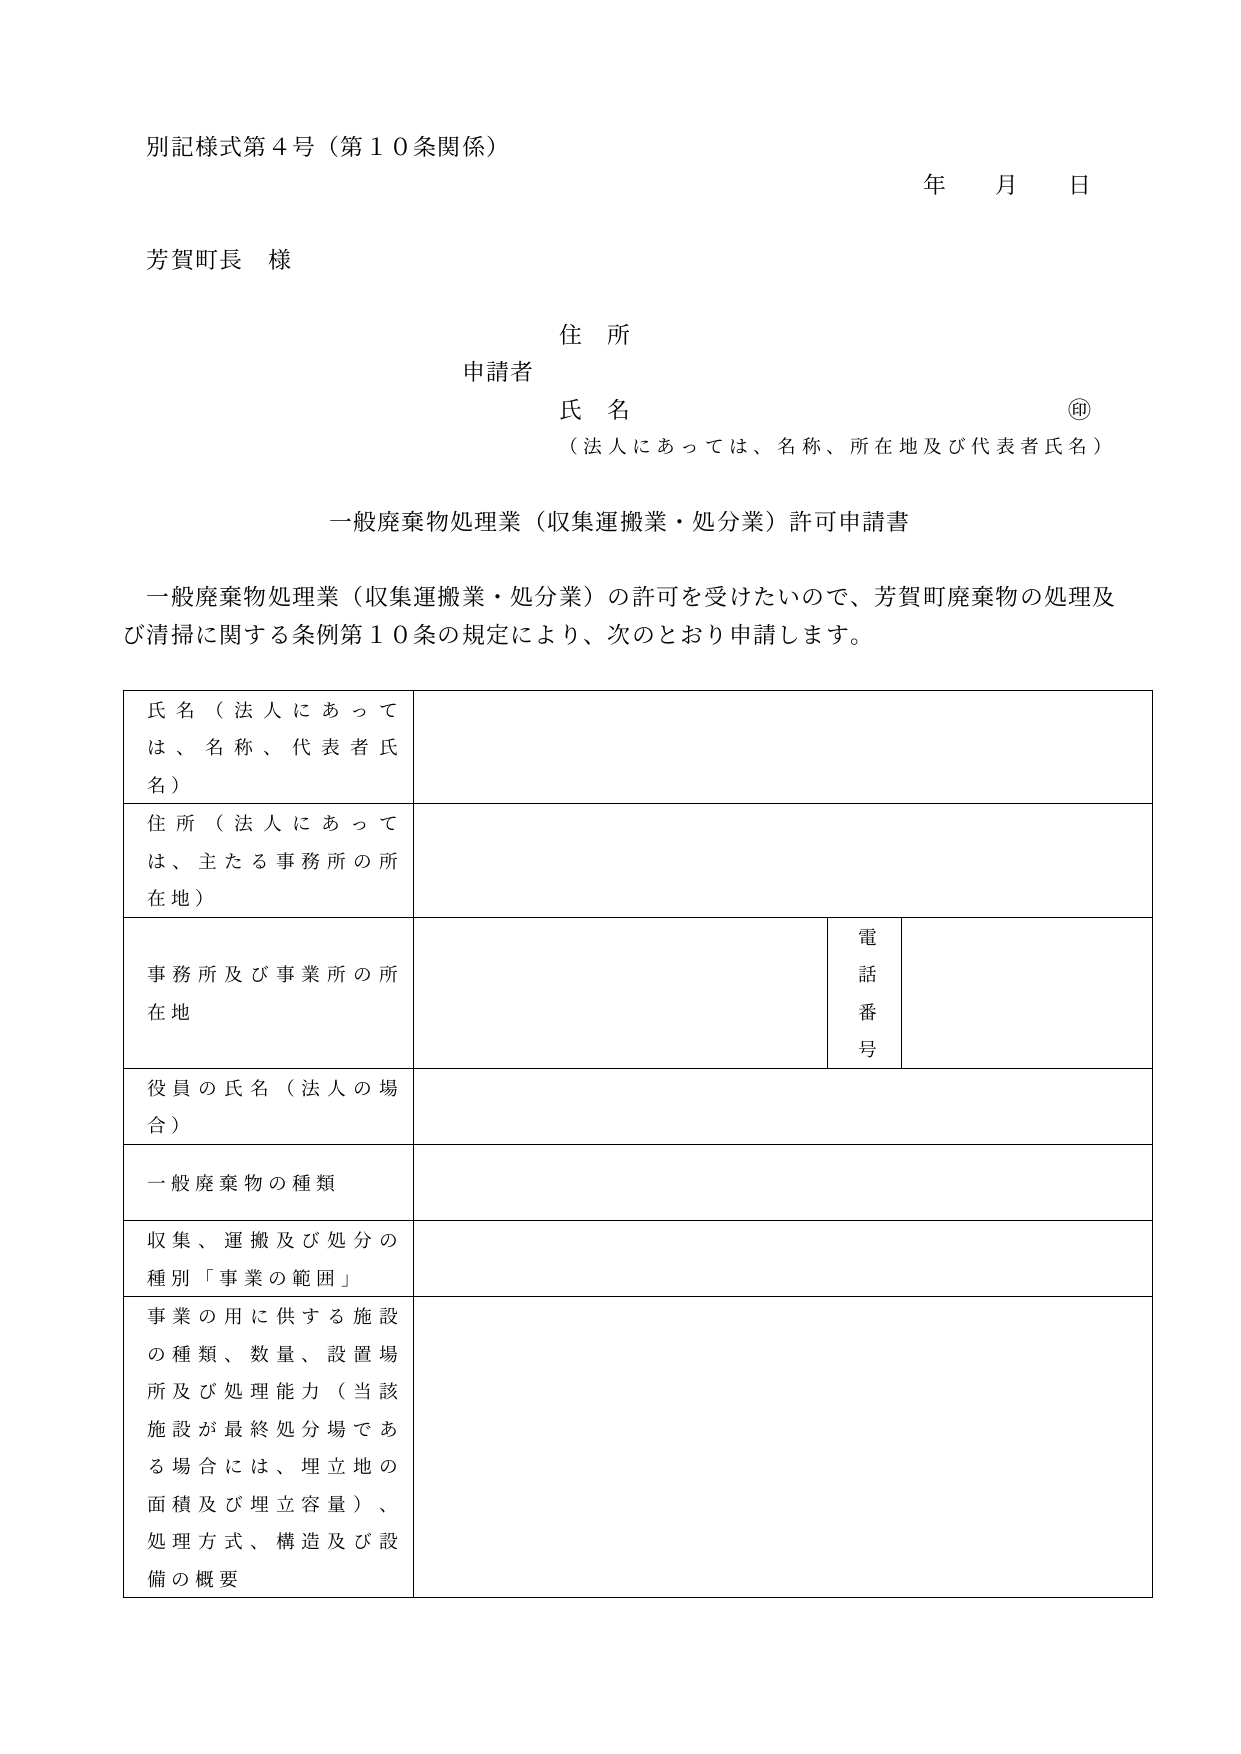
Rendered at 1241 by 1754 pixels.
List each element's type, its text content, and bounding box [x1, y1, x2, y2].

text 申請者 [122, 352, 1118, 389]
table_header [414, 691, 1152, 803]
table_cell [414, 804, 1152, 917]
table_cell [902, 918, 1152, 1068]
text 芳賀町長 様 [122, 239, 1118, 277]
text 年 月 日 [122, 164, 1118, 202]
table_cell 役員の氏名（法人の場合） [124, 1069, 413, 1144]
text 一般廃棄物処理業（収集運搬業・処分業）の許可を受けたいので、芳賀町廃棄物の処理及び清掃に関する条例第１０条の規定により、次のとおり申請します。 [122, 577, 1118, 652]
table_cell [414, 918, 827, 1068]
table_cell 事務所及び事業所の所在地 [124, 918, 413, 1068]
text 一般廃棄物処理業（収集運搬業・処分業）許可申請書 [122, 502, 1118, 539]
table_cell 一般廃棄物の種類 [124, 1145, 413, 1220]
table_cell 住所（法人にあっては、主たる事務所の所在地） [124, 804, 413, 917]
table_cell [414, 1221, 1152, 1296]
text 別記様式第４号（第１０条関係） [122, 127, 1118, 164]
table_cell 電話 番号 [828, 918, 901, 1068]
text 氏 名 ㊞ [122, 389, 1118, 427]
table_cell [414, 1145, 1152, 1220]
table_cell [414, 1069, 1152, 1144]
text （法人にあっては、名称、所在地及び代表者氏名） [122, 427, 1118, 464]
table_cell [414, 1297, 1152, 1597]
table_cell 収集、運搬及び処分の種別「事業の範囲」 [124, 1221, 413, 1296]
table_cell 事業の用に供する施設の種類、数量、設置場所及び処理能力（当該施設が最終処分場である場合には、埋立地の面積及び埋立容量）、処理方式、構造及び設備の概要 [124, 1297, 413, 1597]
text 住 所 [122, 314, 1118, 352]
table_header 氏名（法人にあっては、名称、代表者氏名） [124, 691, 413, 803]
